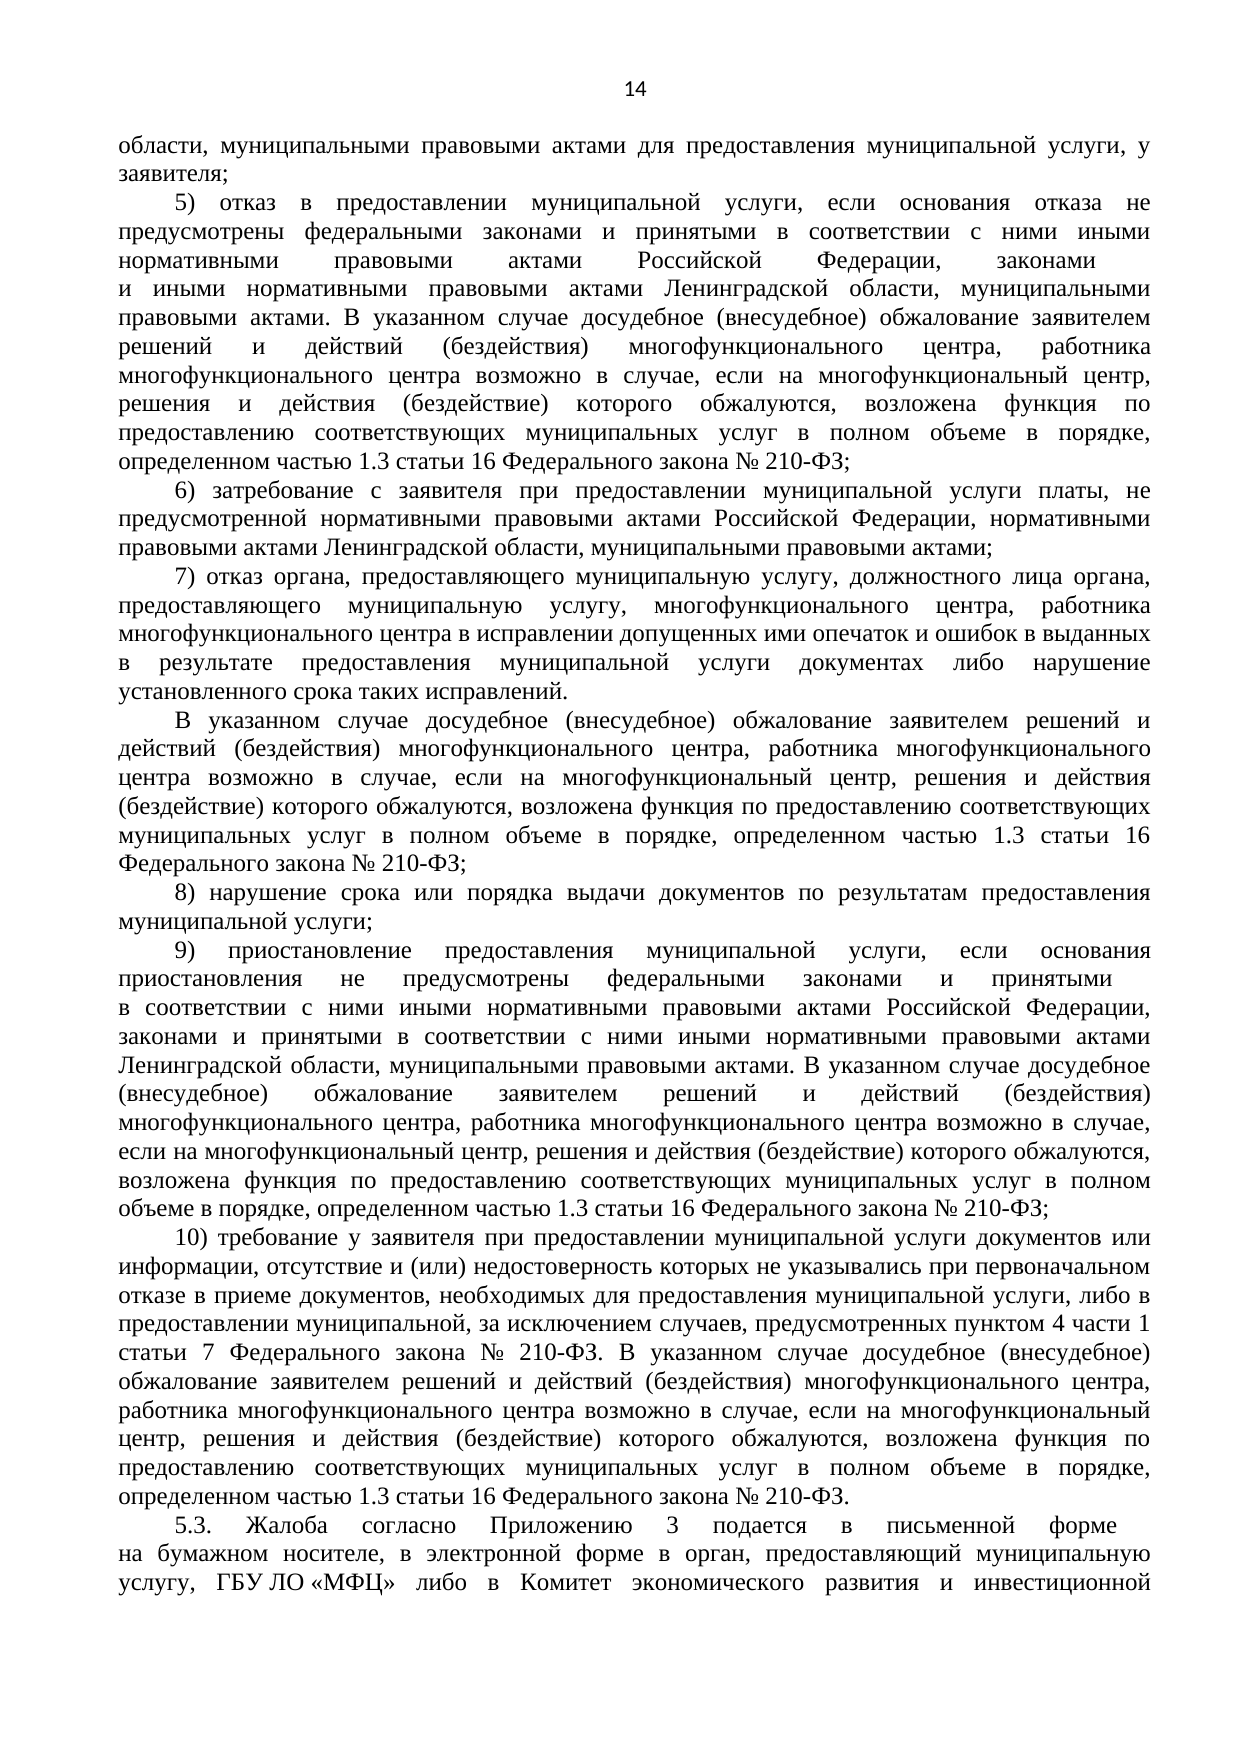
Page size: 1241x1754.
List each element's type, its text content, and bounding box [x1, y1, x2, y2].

text В указанном случае досудебное (внесудебное) обжалование заявителем решений и действий (бездействия) многофункционального центра, работника многофункционального центра возможно в случае, если на многофункциональный центр, решения и действия (бездействие) которого обжалуются, возложена функция по предоставлению соответствующих муниципальных услуг в полном объеме в порядке, определенном частью 1.3 статьи 16 Федерального закона № 210-ФЗ; [118, 705, 1152, 877]
text 10) требование у заявителя при предоставлении муниципальной услуги документов или информации, отсутствие и (или) недостоверность которых не указывались при первоначальном отказе в приеме документов, необходимых для предоставления муниципальной услуги, либо в предоставлении муниципальной, за исключением случаев, предусмотренных пунктом 4 части 1 статьи 7 Федерального закона № 210-ФЗ. В указанном случае досудебное (внесудебное) обжалование заявителем решений и действий (бездействия) многофункционального центра, работника многофункционального центра возможно в случае, если на многофункциональный центр, решения и действия (бездействие) которого обжалуются, возложена функция по предоставлению соответствующих муниципальных услуг в полном объеме в порядке, определенном частью 1.3 статьи 16 Федерального закона № 210-ФЗ. [118, 1222, 1152, 1510]
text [118, 1510, 1152, 1596]
text 7) отказ органа, предоставляющего муниципальную услугу, должностного лица органа, предоставляющего муниципальную услугу, многофункционального центра, работника многофункционального центра в исправлении допущенных ими опечаток и ошибок в выданных в результате предоставления муниципальной услуги документах либо нарушение установленного срока таких исправлений. [118, 561, 1152, 705]
text 6) затребование с заявителя при предоставлении муниципальной услуги платы, не предусмотренной нормативными правовыми актами Российской Федерации, нормативными правовыми актами Ленинградской области, муниципальными правовыми актами; [118, 475, 1152, 561]
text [118, 130, 1152, 187]
text 5) отказ в предоставлении муниципальной услуги, если основания отказа не предусмотрены федеральными законами и принятыми в соответствии с ними иными нормативными правовыми актами Российской Федерации, законами и иными нормативными правовыми актами Ленинградской области, муниципальными правовыми актами. В указанном случае досудебное (внесудебное) обжалование заявителем решений и действий (бездействия) многофункционального центра, работника многофункционального центра возможно в случае, если на многофункциональный центр, решения и действия (бездействие) которого обжалуются, возложена функция по предоставлению соответствующих муниципальных услуг в полном объеме в порядке, определенном частью 1.3 статьи 16 Федерального закона № 210-ФЗ; [118, 187, 1152, 475]
text 8) нарушение срока или порядка выдачи документов по результатам предоставления муниципальной услуги; [118, 877, 1152, 935]
text 9) приостановление предоставления муниципальной услуги, если основания приостановления не предусмотрены федеральными законами и принятыми в соответствии с ними иными нормативными правовыми актами Российской Федерации, законами и принятыми в соответствии с ними иными нормативными правовыми актами Ленинградской области, муниципальными правовыми актами. В указанном случае досудебное (внесудебное) обжалование заявителем решений и действий (бездействия) многофункционального центра, работника многофункционального центра возможно в случае, если на многофункциональный центр, решения и действия (бездействие) которого обжалуются, возложена функция по предоставлению соответствующих муниципальных услуг в полном объеме в порядке, определенном частью 1.3 статьи 16 Федерального закона № 210-ФЗ; [118, 935, 1152, 1222]
